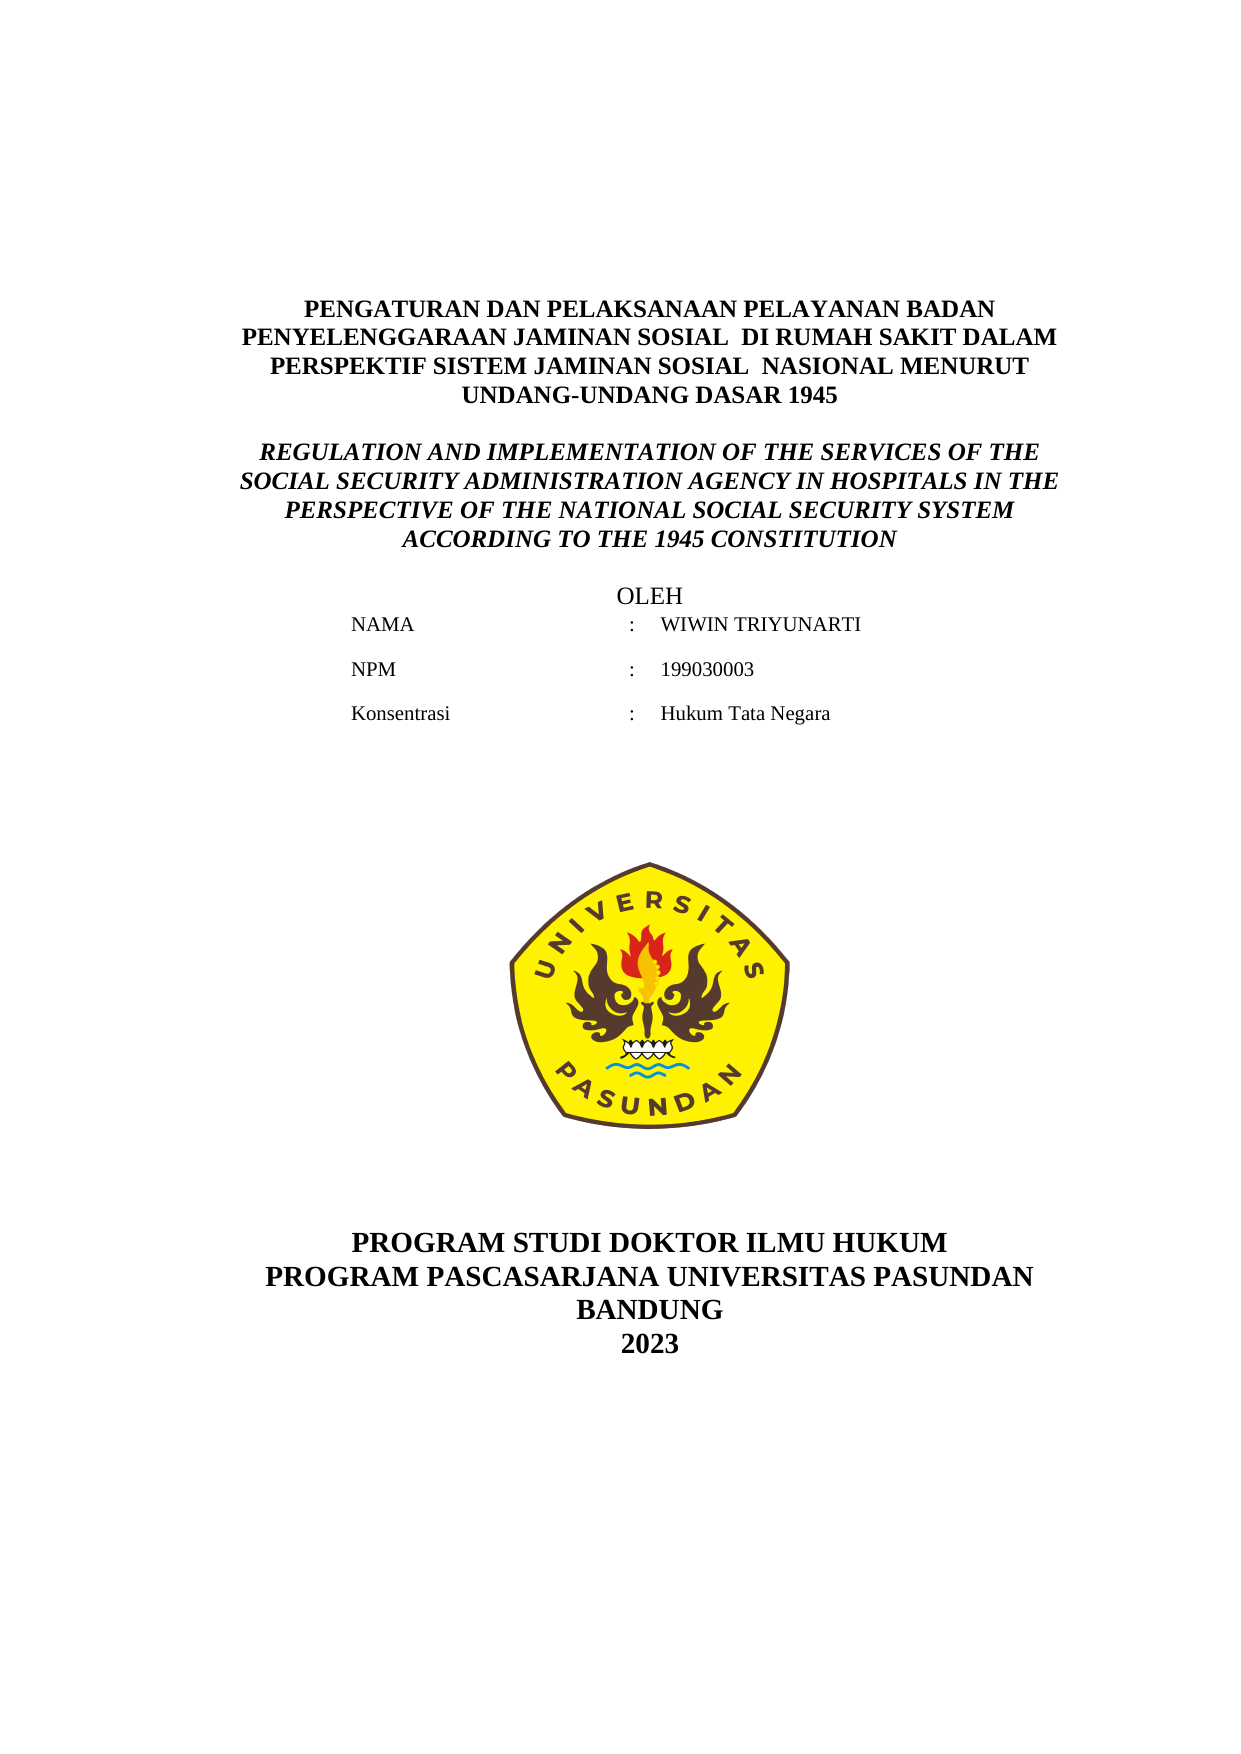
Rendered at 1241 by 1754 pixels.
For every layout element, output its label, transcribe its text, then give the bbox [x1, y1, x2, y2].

text PROGRAM PASCASARJANA UNIVERSITAS PASUNDAN [236, 1259, 1063, 1292]
table_header WIWIN TRIYUNARTI [649, 612, 973, 657]
table_cell NPM [340, 657, 618, 701]
table_cell Hukum Tata Negara [649, 701, 973, 834]
text PROGRAM STUDI DOKTOR ILMU HUKUM [236, 1225, 1063, 1259]
picture [404, 834, 895, 1158]
text BANDUNG [236, 1292, 1063, 1326]
text 2023 [236, 1326, 1063, 1359]
text REGULATION AND IMPLEMENTATION OF THE SERVICES OF THE SOCIAL SECURITY ADMINISTRATION AGENCY IN HOSPITALS IN THE PERSPECTIVE OF THE NATIONAL SOCIAL SECURITY SYSTEM ACCORDING TO THE 1945 CONSTITUTION [236, 437, 1063, 552]
table_header NAMA [340, 612, 618, 657]
table_cell 199030003 [649, 657, 973, 701]
text PENGATURAN DAN PELAKSANAAN PELAYANAN BADAN PENYELENGGARAAN JAMINAN SOSIAL DI RUMAH SAKIT DALAM PERSPEKTIF SISTEM JAMINAN SOSIAL NASIONAL MENURUT UNDANG-UNDANG DASAR 1945 [236, 294, 1063, 409]
table_header : [618, 612, 649, 657]
table_cell : [618, 657, 649, 701]
table_cell : [618, 701, 649, 834]
text OLEH [236, 581, 1063, 610]
table_cell Konsentrasi [340, 701, 618, 834]
